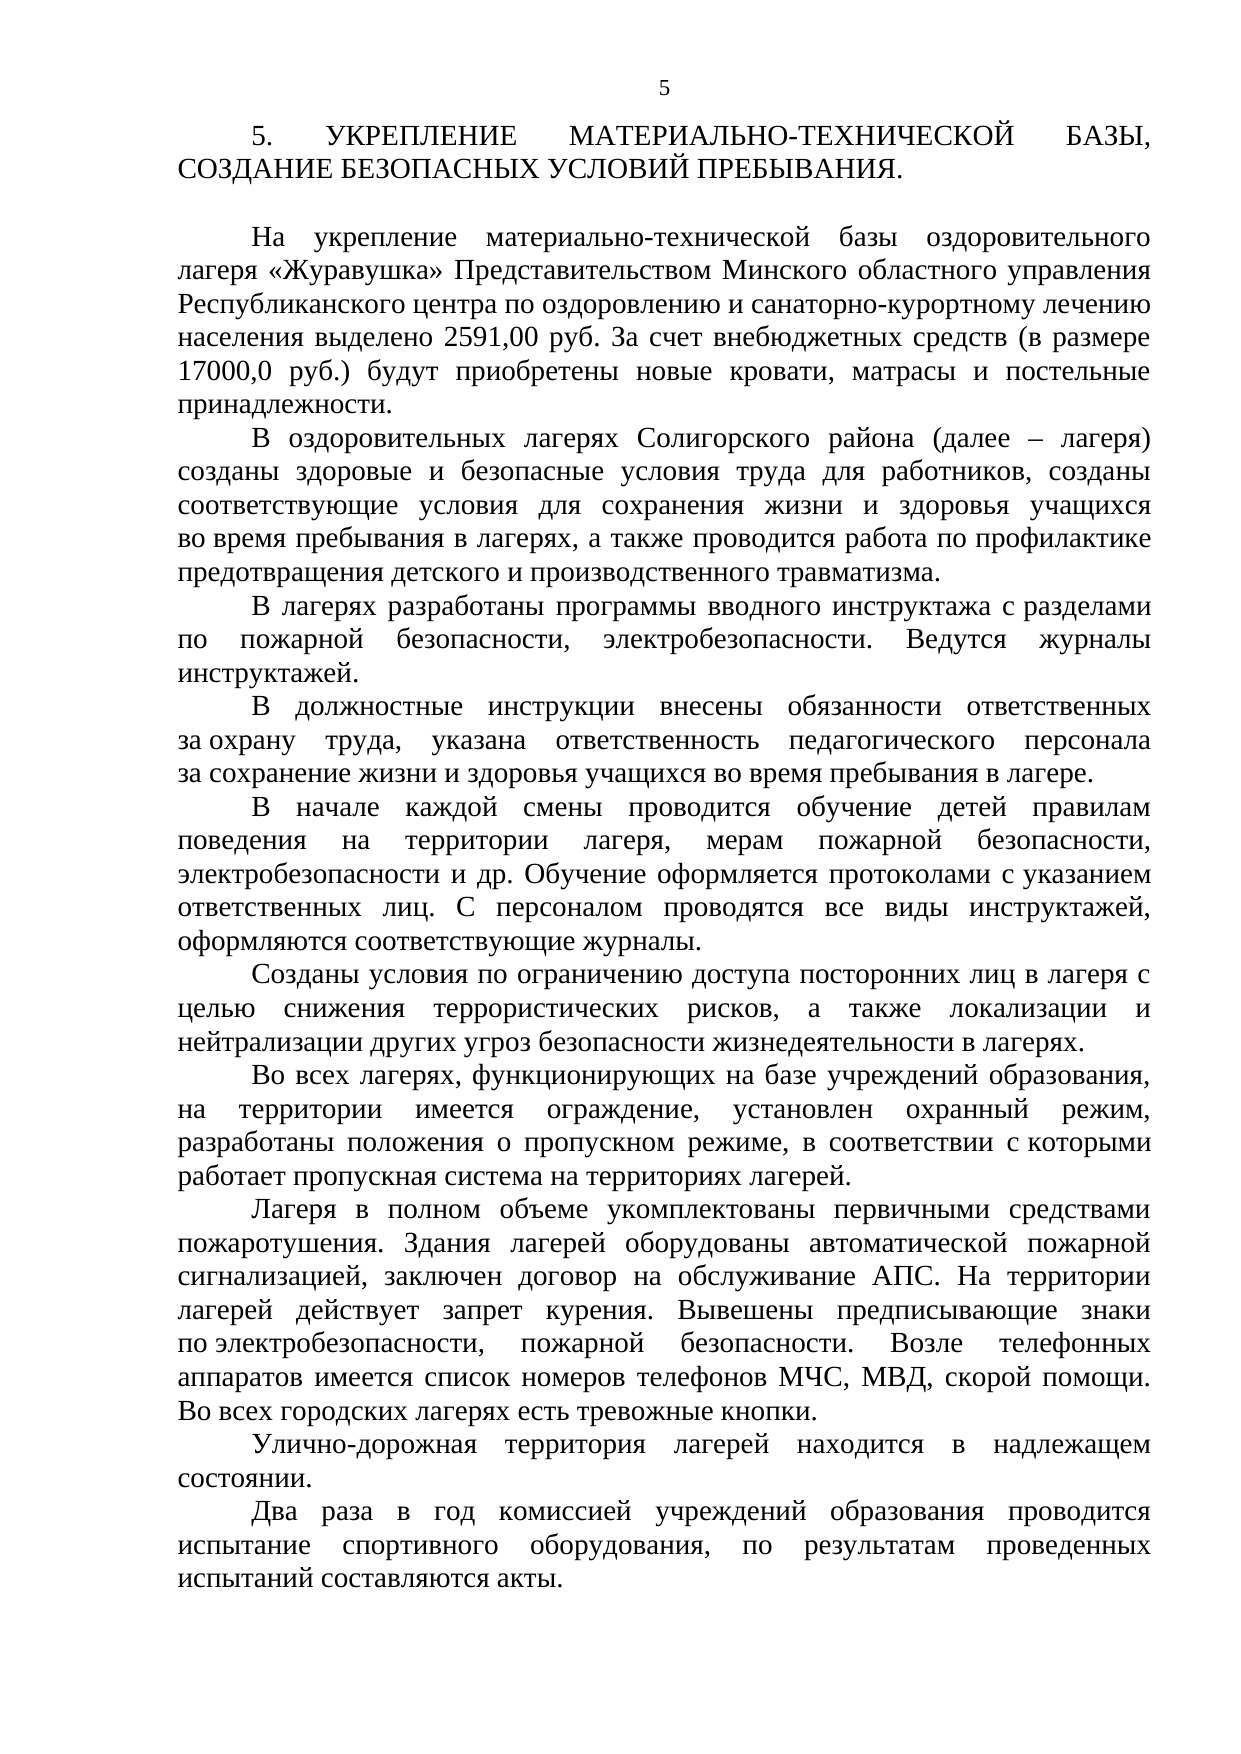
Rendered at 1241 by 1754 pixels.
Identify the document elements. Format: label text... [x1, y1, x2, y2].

list Укрепление материально-технической базы, создание безопасных условий пребывания. [177, 118, 1152, 185]
text Два раза в год комиссией учреждений образования проводится испытание спортивного оборудования, по результатам проведенных испытаний составляются акты. [177, 1493, 1152, 1594]
text Во всех лагерях, функционирующих на базе учреждений образования, на территории имеется ограждение, установлен охранный режим, разработаны положения о пропускном режиме, в соответствии с которыми работает пропускная система на территориях лагерей. [177, 1057, 1152, 1191]
text Лагеря в полном объеме укомплектованы первичными средствами пожаротушения. Здания лагерей оборудованы автоматической пожарной сигнализацией, заключен договор на обслуживание АПС. На территории лагерей действует запрет курения. Вывешены предписывающие знаки по электробезопасности, пожарной безопасности. Возле телефонных аппаратов имеется список номеров телефонов МЧС, МВД, скорой помощи. Во всех городских лагерях есть тревожные кнопки. [177, 1191, 1152, 1426]
text Созданы условия по ограничению доступа посторонних лиц в лагеря с целью снижения террористических рисков, а также локализации и нейтрализации других угроз безопасности жизнедеятельности в лагерях. [177, 957, 1152, 1057]
text Улично-дорожная территория лагерей находится в надлежащем состоянии. [177, 1426, 1152, 1493]
text В должностные инструкции внесены обязанности ответственных за охрану труда, указана ответственность педагогического персонала за сохранение жизни и здоровья учащихся во время пребывания в лагере. [177, 688, 1152, 789]
text В лагерях разработаны программы вводного инструктажа с разделами по пожарной безопасности, электробезопасности. Ведутся журналы инструктажей. [177, 588, 1152, 688]
text В начале каждой смены проводится обучение детей правилам поведения на территории лагеря, мерам пожарной безопасности, электробезопасности и др. Обучение оформляется протоколами с указанием ответственных лиц. С персоналом проводятся все виды инструктажей, оформляются соответствующие журналы. [177, 789, 1152, 957]
text На укрепление материально-технической базы оздоровительного лагеря «Журавушка» Представительством Минского областного управления Республиканского центра по оздоровлению и санаторно-курортному лечению населения выделено 2591,00 руб. За счет внебюджетных средств (в размере 17000,0 руб.) будут приобретены новые кровати, матрасы и постельные принадлежности. [177, 219, 1152, 420]
text В оздоровительных лагерях Солигорского района (далее – лагеря) созданы здоровые и безопасные условия труда для работников, созданы соответствующие условия для сохранения жизни и здоровья учащихся во время пребывания в лагерях, а также проводится работа по профилактике предотвращения детского и производственного травматизма. [177, 420, 1152, 588]
